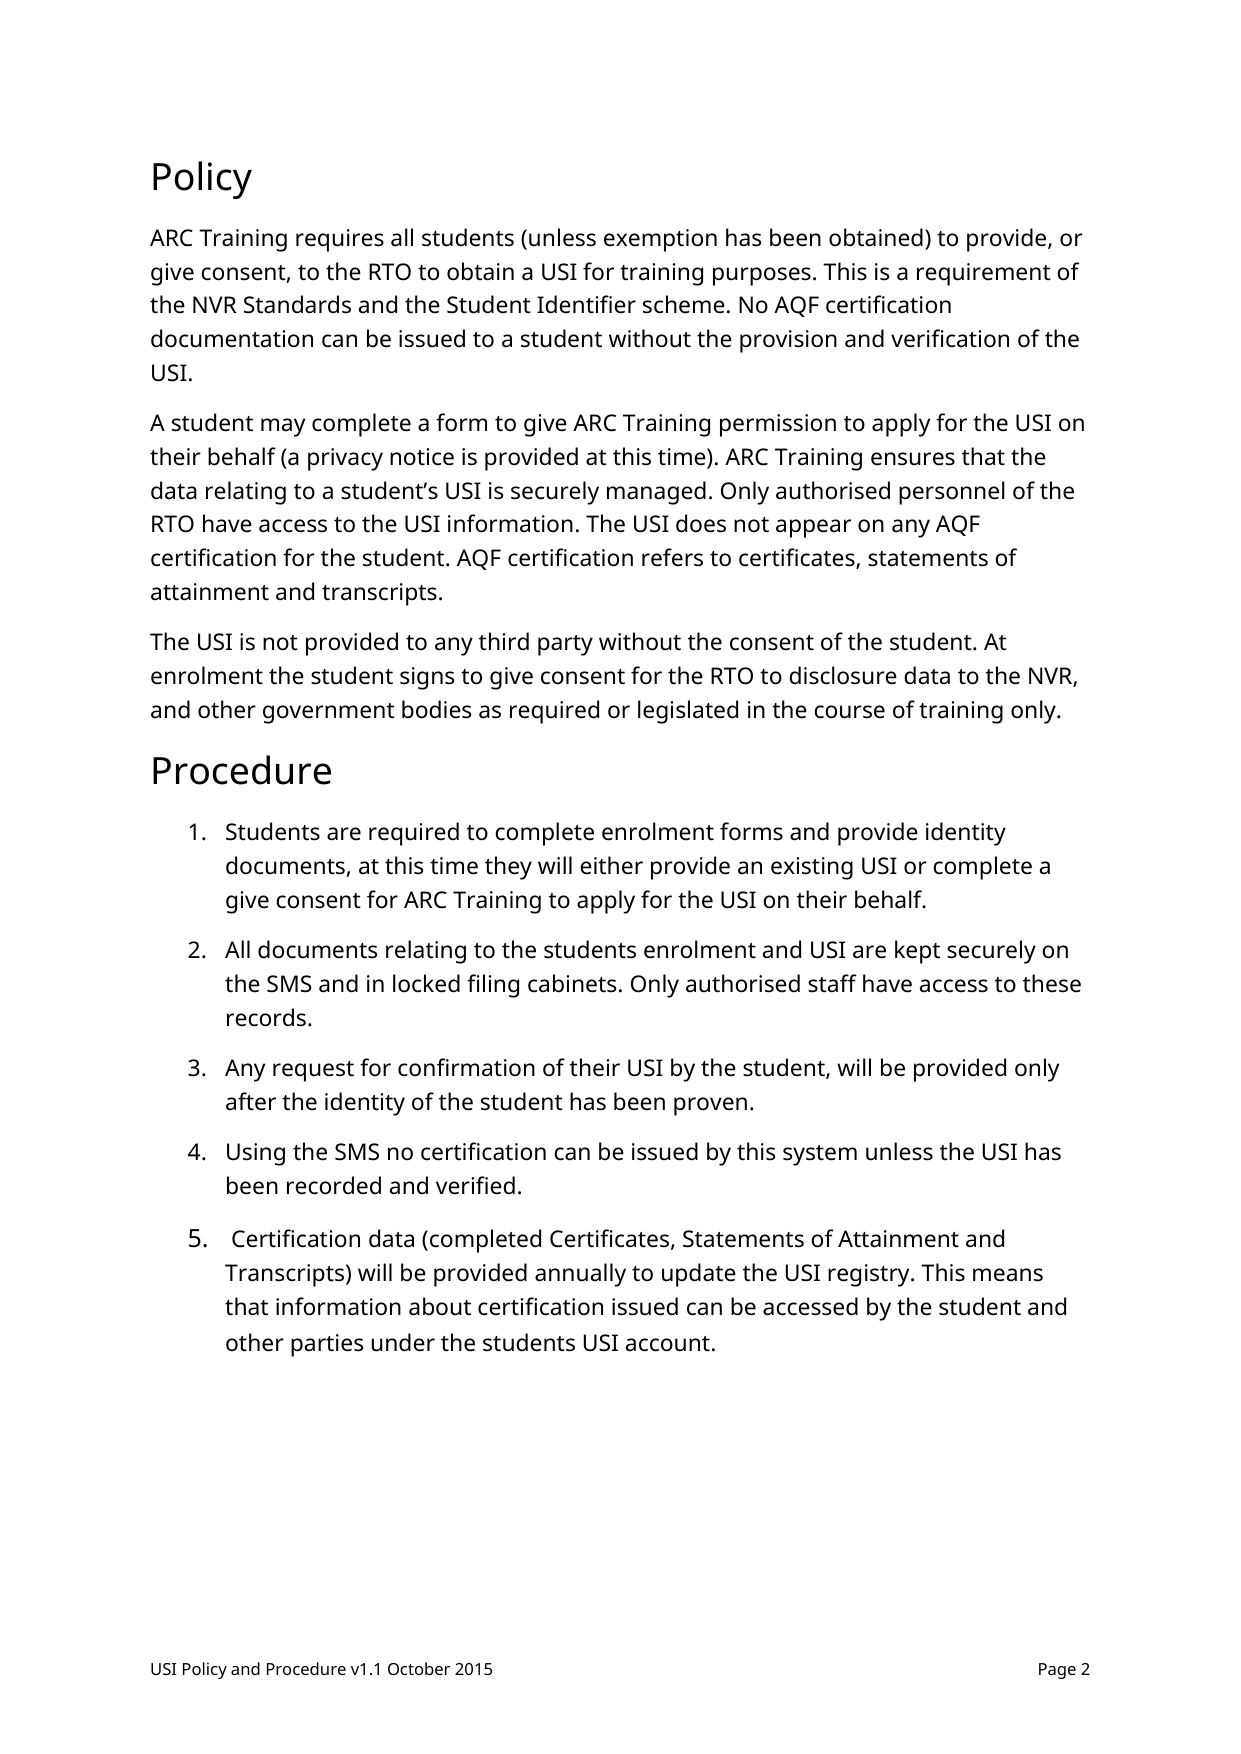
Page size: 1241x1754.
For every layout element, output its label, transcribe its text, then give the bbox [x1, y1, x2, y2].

subtitle Certification data (completed Certificates, Statements of Attainment and Transcripts) will be provided annually to update the USI registry. This means that information about certification issued can be accessed by the student and other parties under the students USI account. [187, 1220, 1090, 1358]
subtitle Students are required to complete enrolment forms and provide identity documents, at this time they will either provide an existing USI or complete a give consent for ARC Training to apply for the USI on their behalf. [187, 816, 1090, 915]
subtitle ARC Training requires all students (unless exemption has been obtained) to provide, or give consent, to the RTO to obtain a USI for training purposes. This is a requirement of the NVR Standards and the Student Identifier scheme. No AQF certification documentation can be issued to a student without the provision and verification of the USI. [150, 222, 1090, 388]
subtitle Procedure [150, 744, 1090, 795]
subtitle A student may complete a form to give ARC Training permission to apply for the USI on their behalf (a privacy notice is provided at this time). ARC Training ensures that the data relating to a student’s USI is securely managed. Only authorised personnel of the RTO have access to the USI information. The USI does not appear on any AQF certification for the student. AQF certification refers to certificates, statements of attainment and transcripts. [150, 407, 1090, 607]
subtitle The USI is not provided to any third party without the consent of the student. At enrolment the student signs to give consent for the RTO to disclosure data to the NVR, and other government bodies as required or legislated in the course of training only. [150, 626, 1090, 725]
subtitle Any request for confirmation of their USI by the student, will be provided only after the identity of the student has been proven. [187, 1052, 1090, 1117]
subtitle Policy [150, 150, 1090, 201]
subtitle Using the SMS no certification can be issued by this system unless the USI has been recorded and verified. [187, 1136, 1090, 1201]
subtitle All documents relating to the students enrolment and USI are kept securely on the SMS and in locked filing cabinets. Only authorised staff have access to these records. [187, 934, 1090, 1033]
